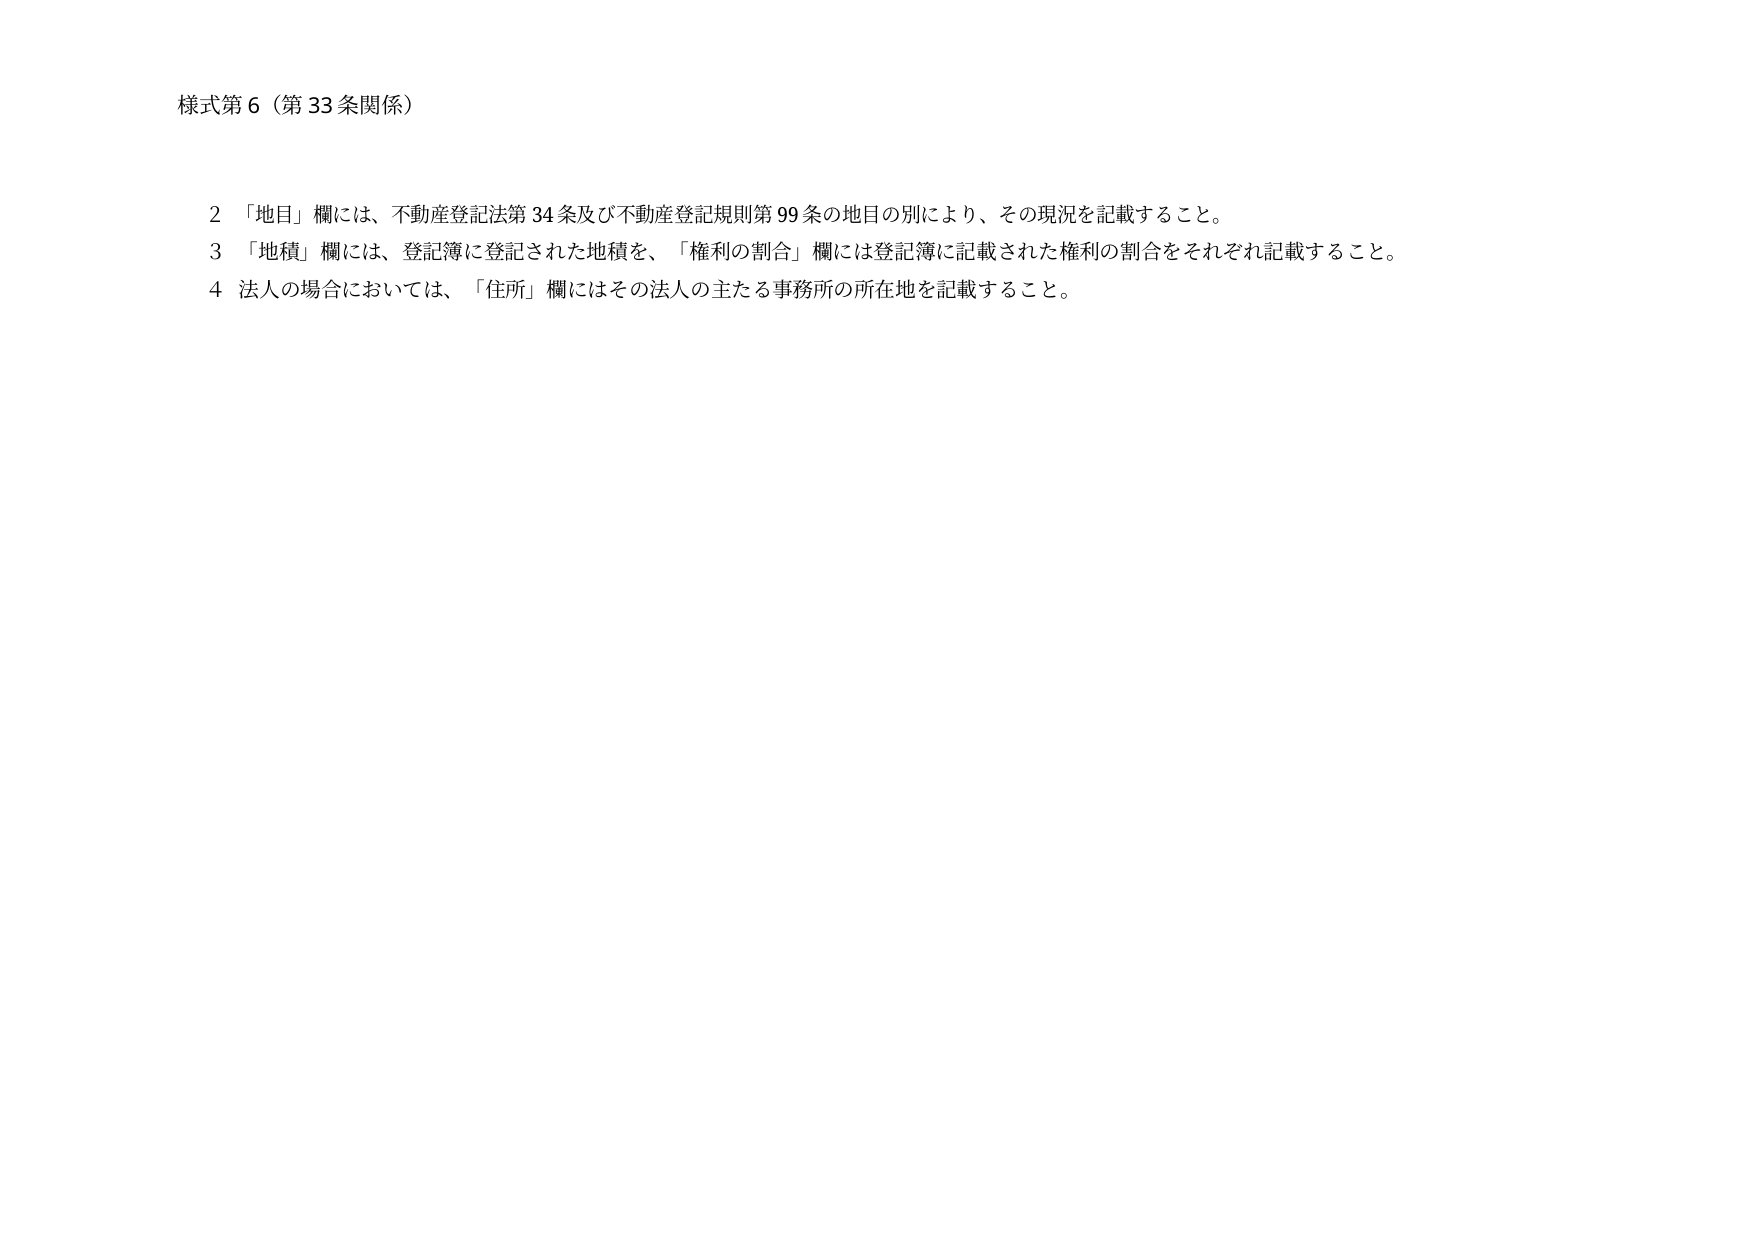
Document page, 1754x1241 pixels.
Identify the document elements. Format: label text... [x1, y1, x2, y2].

text ３ 「地積」欄には、登記簿に登記された地積を、「権利の割合」欄には登記簿に記載された権利の割合をそれぞれ記載すること。 [206, 232, 1547, 269]
text ４ 法人の場合においては、「住所」欄にはその法人の主たる事務所の所在地を記載すること。 [206, 269, 1547, 307]
text ２ 「地目」欄には、不動産登記法第34条及び不動産登記規則第99条の地目の別により、その現況を記載すること。 [206, 194, 1547, 232]
